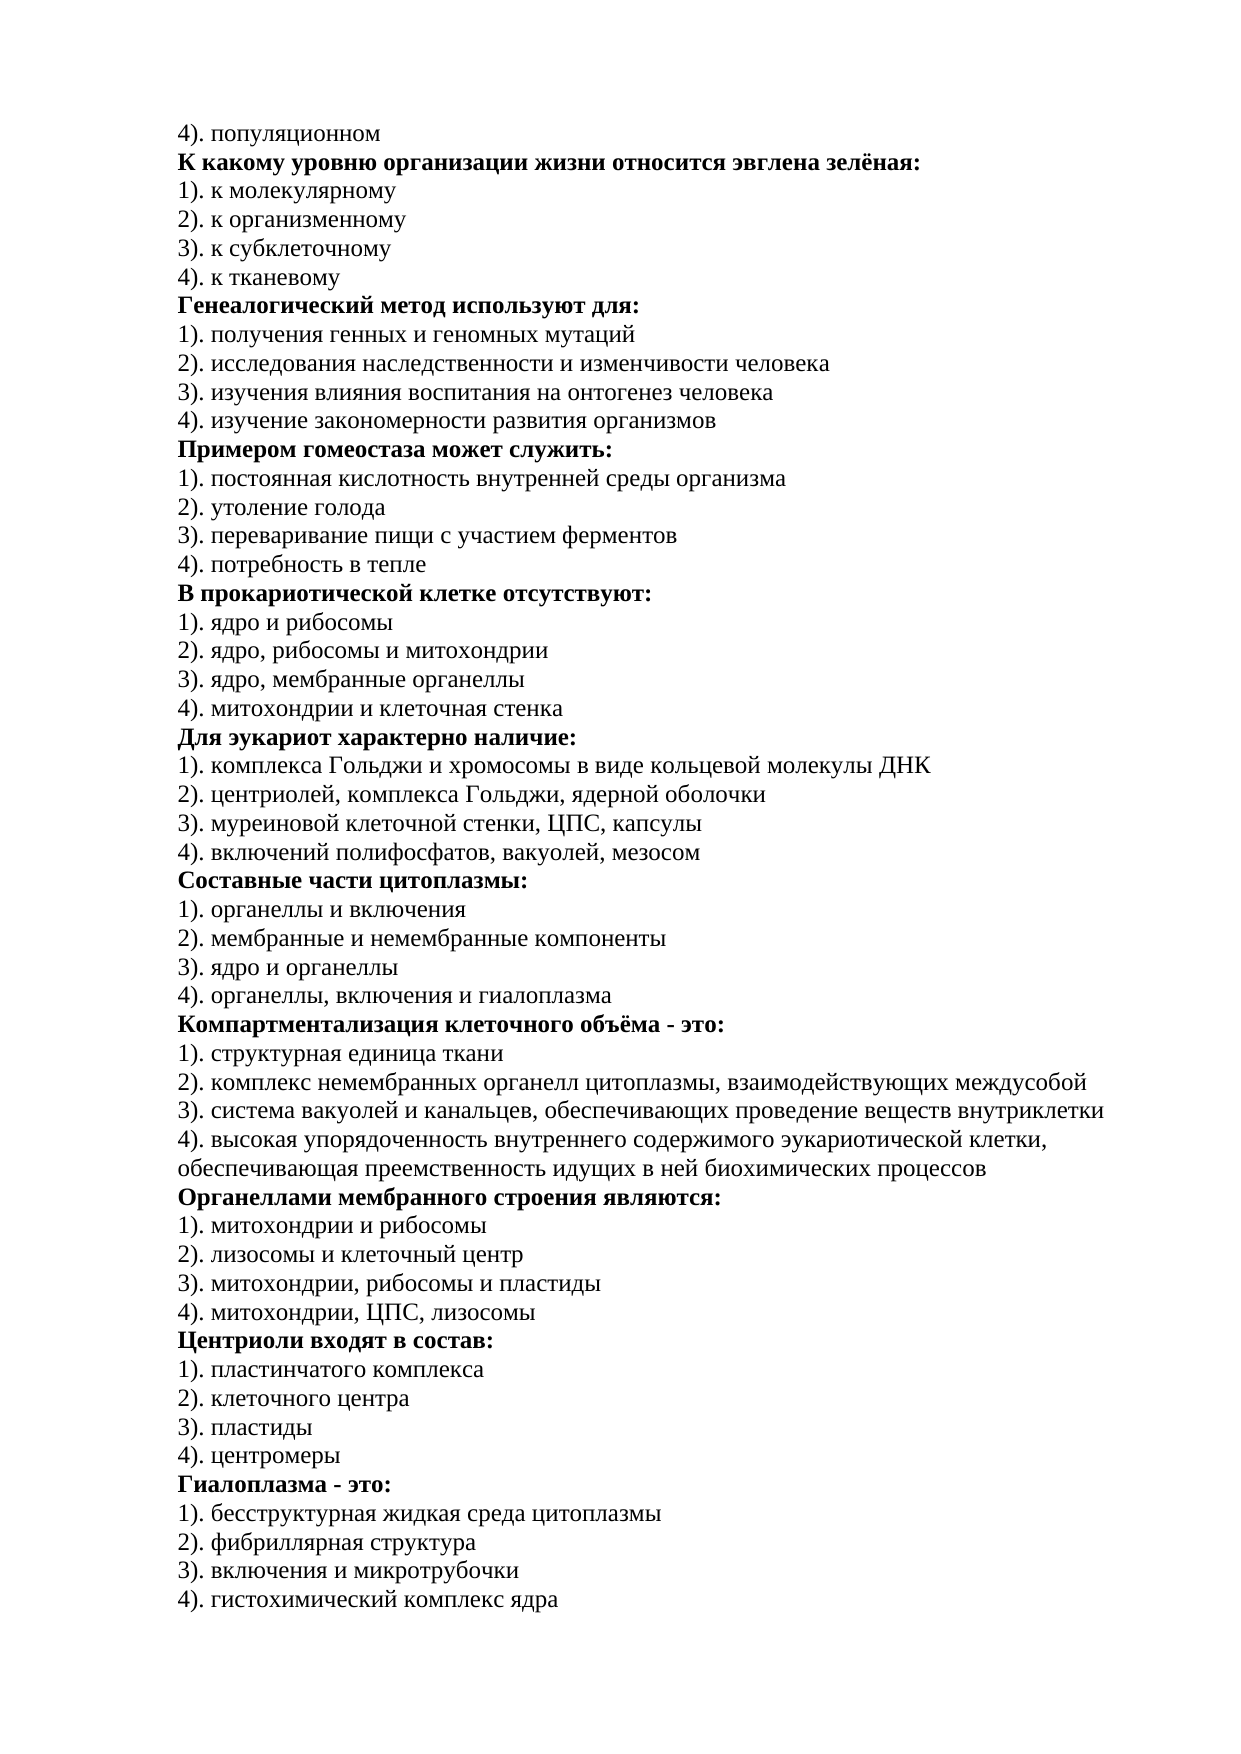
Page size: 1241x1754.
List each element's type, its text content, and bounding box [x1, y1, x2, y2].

text 4). центромеры [177, 1441, 1152, 1469]
text 4). потребность в тепле [177, 549, 1152, 578]
text Примером гомеостаза может служить: [177, 434, 1152, 463]
text 3). изучения влияния воспитания на онтогенез человека [177, 377, 1152, 406]
text 4). включений полифосфатов, вакуолей, мезосом [177, 837, 1152, 866]
text 3). система вакуолей и канальцев, обеспечивающих проведение веществ внутриклетки [177, 1096, 1152, 1124]
text 4). высокая упорядоченность внутреннего содержимого эукариотической клетки, обеспечивающая преемственность идущих в ней биохимических процессов [177, 1124, 1152, 1182]
text 1). бесструктурная жидкая среда цитоплазмы [177, 1498, 1152, 1527]
text Составные части цитоплазмы: [177, 866, 1152, 894]
text 3). муреиновой клеточной стенки, ЦПС, капсулы [177, 808, 1152, 837]
text 2). комплекс немембранных органелл цитоплазмы, взаимодействующих междусобой [177, 1067, 1152, 1096]
text Компартментализация клеточного объёма - это: [177, 1009, 1152, 1038]
text 3). пластиды [177, 1412, 1152, 1441]
text Для эукариот характерно наличие: [177, 722, 1152, 751]
text 3). включения и микротрубочки [177, 1556, 1152, 1584]
text 4). митохондрии и клеточная стенка [177, 693, 1152, 722]
text 1). ядро и рибосомы [177, 607, 1152, 636]
text В прокариотической клетке отсутствуют: [177, 578, 1152, 607]
text 1). митохондрии и рибосомы [177, 1211, 1152, 1239]
text 1). постоянная кислотность внутренней среды организма [177, 463, 1152, 492]
text 3). к субклеточному [177, 233, 1152, 262]
text 1). пластинчатого комплекса [177, 1354, 1152, 1383]
text Генеалогический метод используют для: [177, 291, 1152, 319]
text 4). гистохимический комплекс ядра [177, 1584, 1152, 1613]
text 2). утоление голода [177, 492, 1152, 521]
text 4). митохондрии, ЦПС, лизосомы [177, 1297, 1152, 1326]
text 2). ядро, рибосомы и митохондрии [177, 636, 1152, 664]
text 2). лизосомы и клеточный центр [177, 1239, 1152, 1268]
text Органеллами мембранного строения являются: [177, 1182, 1152, 1211]
text 2). центриолей, комплекса Гольджи, ядерной оболочки [177, 779, 1152, 808]
text 3). ядро и органеллы [177, 952, 1152, 981]
text 2). мембранные и немембранные компоненты [177, 923, 1152, 952]
text 4). популяционном [177, 118, 1152, 147]
text 2). исследования наследственности и изменчивости человека [177, 348, 1152, 377]
text 4). органеллы, включения и гиалоплазма [177, 981, 1152, 1009]
text 3). митохондрии, рибосомы и пластиды [177, 1268, 1152, 1297]
text 3). переваривание пищи с участием ферментов [177, 521, 1152, 549]
text 1). комплекса Гольджи и хромосомы в виде кольцевой молекулы ДНК [177, 751, 1152, 779]
text 2). к организменному [177, 204, 1152, 233]
text 1). структурная единица ткани [177, 1038, 1152, 1067]
text 1). получения генных и геномных мутаций [177, 319, 1152, 348]
text 2). фибриллярная структура [177, 1527, 1152, 1556]
text 1). органеллы и включения [177, 894, 1152, 923]
text Гиалоплазма - это: [177, 1469, 1152, 1498]
text К какому уровню организации жизни относится эвглена зелёная: [177, 147, 1152, 176]
text 1). к молекулярному [177, 176, 1152, 204]
text 4). к тканевому [177, 262, 1152, 291]
text Центриоли входят в состав: [177, 1326, 1152, 1354]
text 3). ядро, мембранные органеллы [177, 664, 1152, 693]
text 2). клеточного центра [177, 1383, 1152, 1412]
text 4). изучение закономерности развития организмов [177, 406, 1152, 434]
